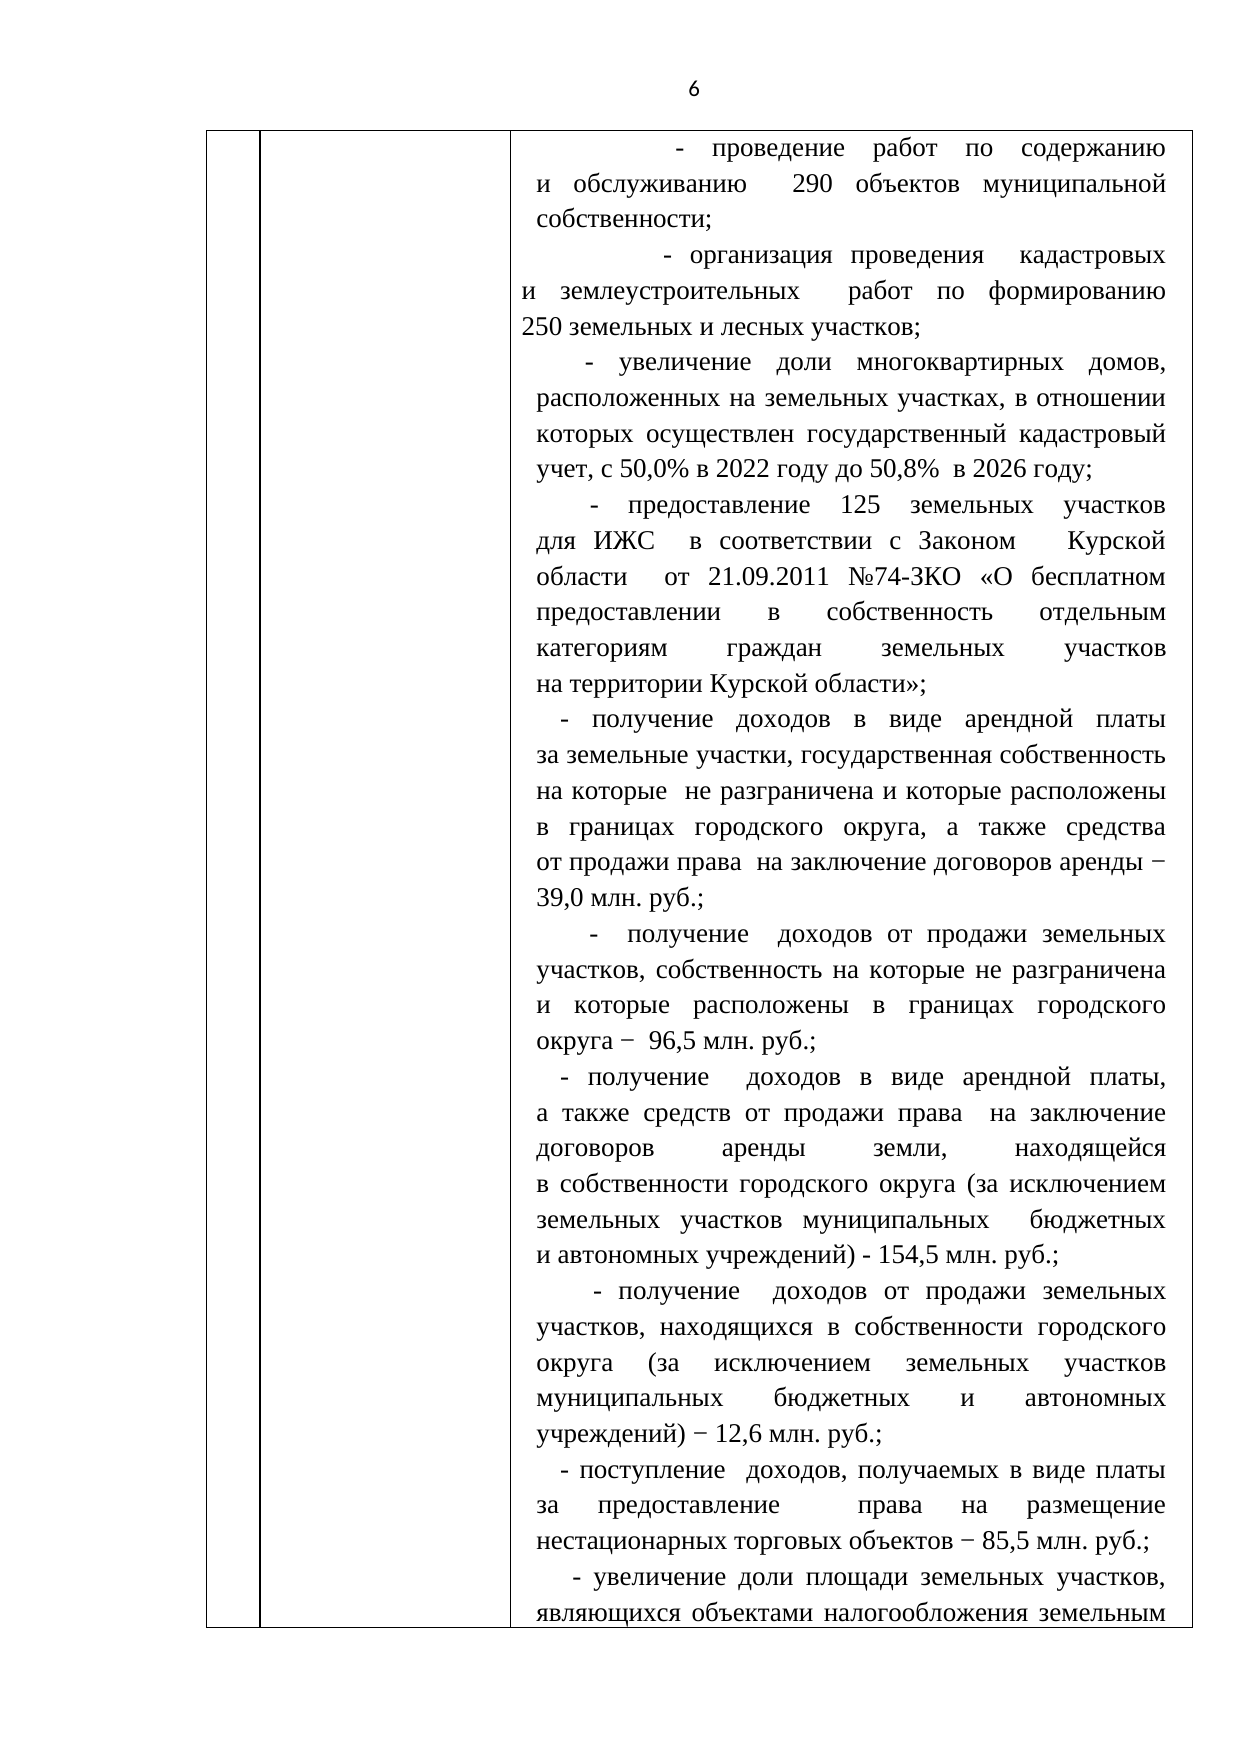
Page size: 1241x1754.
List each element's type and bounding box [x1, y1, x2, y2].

table_cell [261, 131, 510, 1627]
table_cell [207, 131, 259, 1627]
